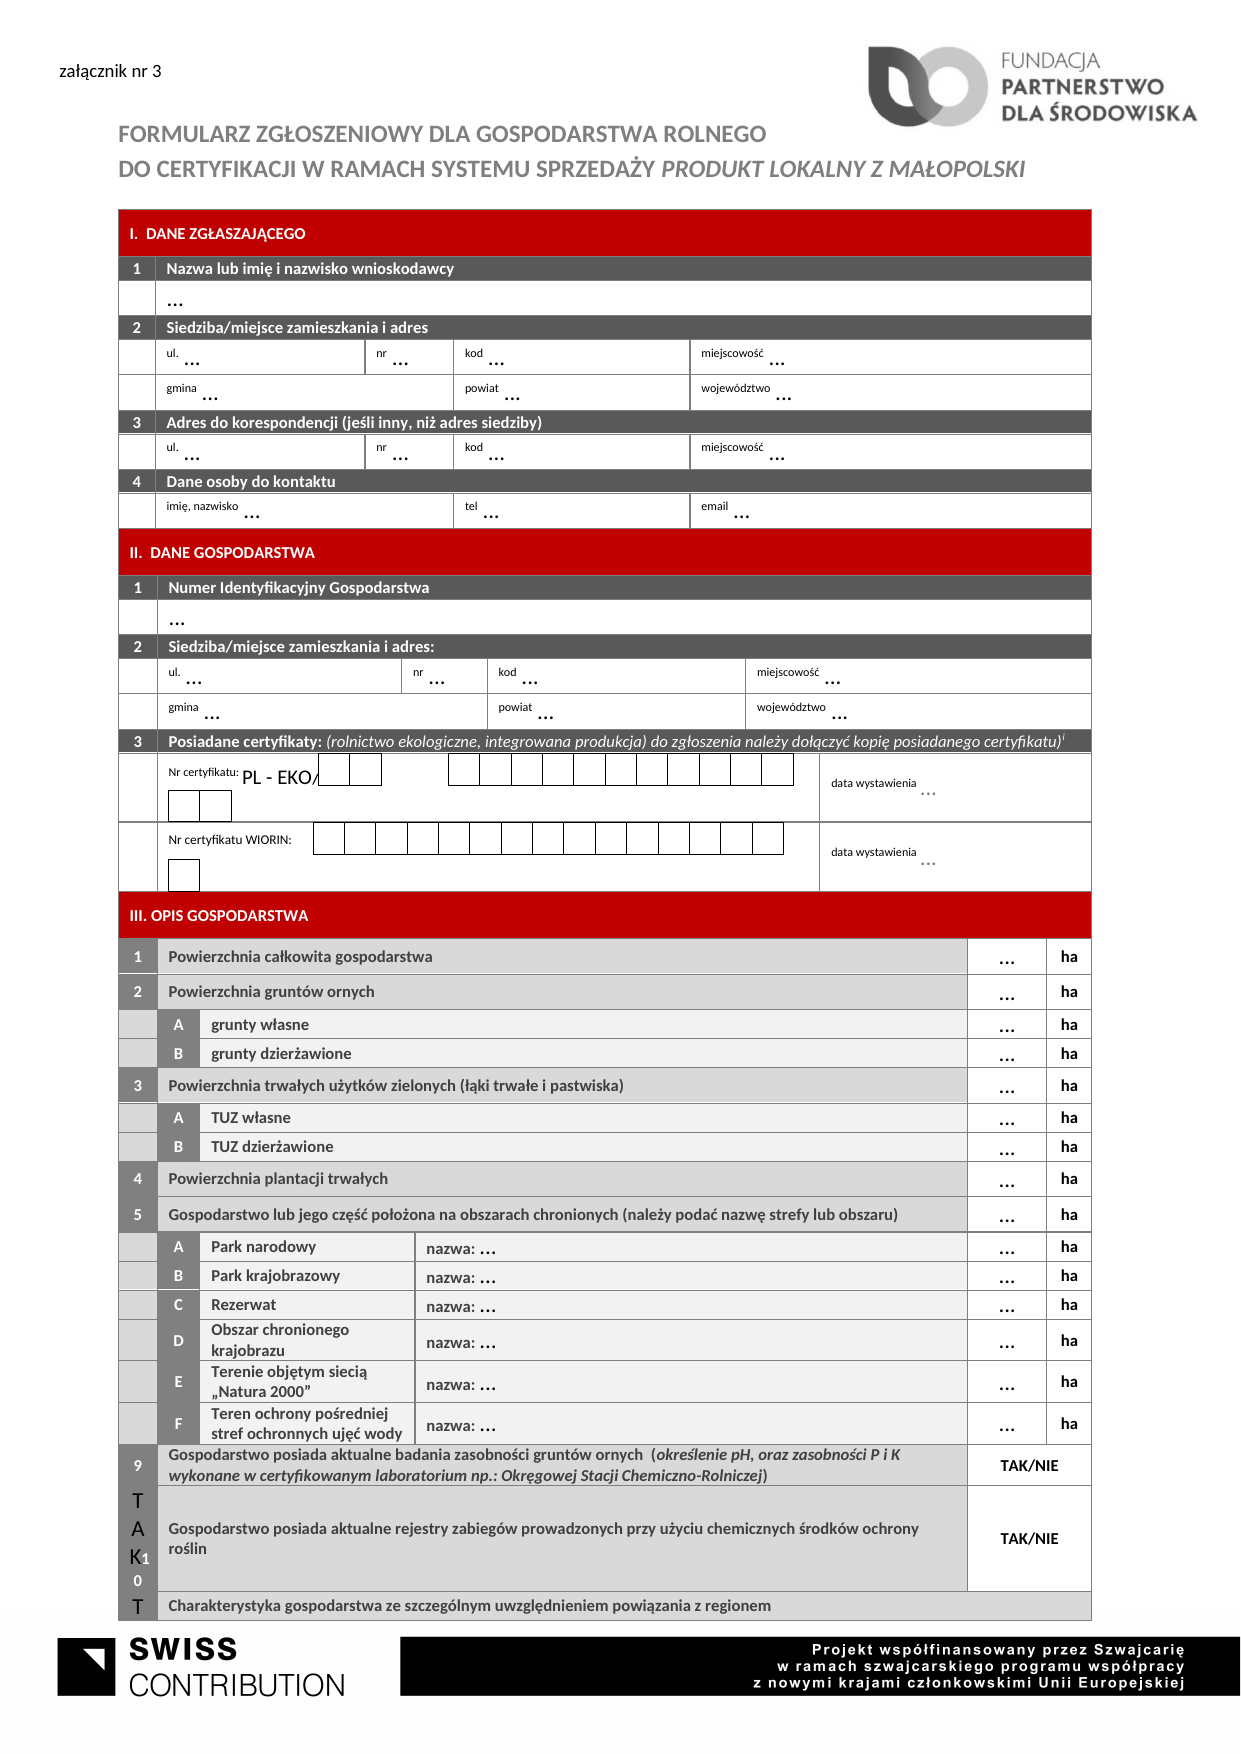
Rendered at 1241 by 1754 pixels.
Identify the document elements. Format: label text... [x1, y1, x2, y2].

table_cell [156, 281, 1091, 315]
table_cell [119, 1233, 157, 1261]
table_cell ha [1047, 975, 1091, 1009]
table_cell powiat [454, 375, 689, 410]
table_cell nazwa: [416, 1291, 967, 1319]
table_cell Powierzchnia trwałych użytków zielonych (łąki trwałe i pastwiska) [158, 1068, 967, 1102]
table_cell 3 [119, 730, 157, 752]
table_cell Numer Identyfikacyjny Gospodarstwa [158, 576, 1091, 599]
table_cell nazwa: [416, 1403, 967, 1444]
table_cell B [158, 1039, 199, 1067]
table_cell III. OPIS GOSPODARSTWA [119, 892, 1091, 938]
table_cell A [158, 1233, 199, 1261]
table_cell Nr certyfikatu: PL - EKO/ [158, 754, 819, 821]
table_cell [119, 435, 155, 469]
table_cell Powierzchnia całkowita gospodarstwa [158, 939, 967, 973]
table_cell ha [1047, 1403, 1091, 1444]
table_cell Siedziba/miejsce zamieszkania i adres [156, 316, 1091, 339]
table_cell [119, 494, 155, 528]
table_cell II. DANE GOSPODARSTWA [119, 529, 1091, 575]
table_cell Posiadane certyfikaty: (rolnictwo ekologiczne, integrowana produkcja) do zgłoszenia należy dołączyć kopię posiadanego certyfikatu) [158, 730, 1091, 752]
table_cell gmina [156, 375, 453, 410]
table_cell A [158, 1104, 199, 1132]
picture [0, 1605, 1241, 1754]
table_cell nr [366, 340, 453, 374]
table_cell ha [1047, 1291, 1091, 1319]
table_cell Powierzchnia gruntów ornych [158, 975, 967, 1009]
table_cell [119, 1291, 157, 1319]
table_cell [968, 1104, 1046, 1132]
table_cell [158, 1592, 1091, 1620]
table_cell nr [366, 435, 453, 469]
table_cell Park krajobrazowy [200, 1262, 414, 1289]
table_cell Park narodowy [200, 1233, 414, 1261]
table_cell 9 [119, 1445, 157, 1485]
table_cell województwo [691, 375, 1091, 410]
table_cell województwo [746, 694, 1091, 729]
table_cell [119, 659, 157, 693]
table_cell Gospodarstwo posiada aktualne badania zasobności gruntów ornych (określenie pH, oraz zasobności P i K wykonane w certyfikowanym laboratorium np.: Okręgowej Stacji Chemiczno-Rolniczej) [158, 1445, 967, 1485]
table_cell Rezerwat [200, 1291, 414, 1319]
table_cell [119, 1320, 157, 1360]
table_cell ha [1047, 1010, 1091, 1038]
table_cell ul. [156, 435, 364, 469]
table_cell 4 [119, 1162, 157, 1196]
table_cell 3 [119, 1068, 157, 1102]
table_cell 1 [119, 939, 157, 973]
table_cell [158, 600, 1091, 634]
table_cell [968, 1197, 1046, 1231]
table_cell [119, 340, 155, 374]
table_cell email [691, 494, 1091, 528]
table_cell [968, 1320, 1046, 1360]
table_cell Siedziba/miejsce zamieszkania i adres: [158, 635, 1091, 658]
table_cell [968, 1133, 1046, 1161]
table_cell [119, 1104, 157, 1132]
table_cell ha [1047, 1162, 1091, 1196]
table_cell ha [1047, 1104, 1091, 1132]
table_cell 2 [119, 635, 157, 658]
table_cell B [158, 1133, 199, 1161]
table_cell [119, 1403, 157, 1444]
table_cell Gospodarstwo lub jego część położona na obszarach chronionych (należy podać nazwę strefy lub obszaru) [158, 1197, 967, 1231]
table_cell Gospodarstwo posiada aktualne rejestry zabiegów prowadzonych przy użyciu chemicznych środków ochrony roślin [158, 1486, 967, 1591]
table_cell 1 [119, 257, 155, 280]
table_cell [119, 694, 157, 729]
table_cell [119, 1262, 157, 1289]
table_cell ha [1047, 1262, 1091, 1289]
table_cell kod [454, 340, 689, 374]
table_cell B [158, 1262, 199, 1289]
table_cell A [158, 1010, 199, 1038]
table_cell ha [1047, 1320, 1091, 1360]
table_cell ha [1047, 1068, 1091, 1102]
table_cell 5 [119, 1197, 157, 1231]
table_cell data wystawienia [820, 823, 1091, 891]
table_cell Obszar chronionego krajobrazu [200, 1320, 414, 1360]
table_cell TUZ dzierżawione [200, 1133, 967, 1161]
table_cell ul. [158, 659, 401, 693]
table_cell 10 [119, 1486, 157, 1591]
table_cell miejscowość [746, 659, 1091, 693]
table_cell TUZ własne [200, 1104, 967, 1132]
table_cell nr [402, 659, 487, 693]
table_cell 2 [119, 975, 157, 1009]
table_cell ha [1047, 1133, 1091, 1161]
table_cell F [158, 1403, 199, 1444]
table_cell [968, 1291, 1046, 1319]
table_cell [968, 1010, 1046, 1038]
table_cell 2 [119, 316, 155, 339]
table_cell nazwa: [416, 1262, 967, 1289]
text FORMULARZ ZGŁOSZENIOWY DLA GOSPODARSTWA ROLNEGO DO CERTYFIKACJI W RAMACH SYSTEMU SPRZEDAŻY PRODUKT LOKALNY Z MAŁOPOLSKI [118, 118, 1122, 184]
table_cell [119, 375, 155, 410]
table_cell ha [1047, 939, 1091, 973]
table_cell imię, nazwisko [156, 494, 453, 528]
table_cell kod [488, 659, 745, 693]
table_cell ha [1047, 1361, 1091, 1402]
table_cell [968, 1039, 1046, 1067]
table_cell grunty własne [200, 1010, 967, 1038]
table_cell [968, 975, 1046, 1009]
table_cell nazwa: [416, 1233, 967, 1261]
table_cell [968, 939, 1046, 973]
table_header I. DANE ZGŁASZAJĄCEGO [119, 210, 1091, 256]
table_cell ha [1047, 1039, 1091, 1067]
table_cell 1 [119, 576, 157, 599]
table_cell Terenie objętym siecią „Natura 2000” [200, 1361, 414, 1402]
table_cell 3 [119, 411, 155, 433]
table_cell [968, 1262, 1046, 1289]
table_cell ha [1047, 1197, 1091, 1231]
table_cell grunty dzierżawione [200, 1039, 967, 1067]
table_cell tel [454, 494, 689, 528]
table_cell kod [454, 435, 689, 469]
table_cell [119, 1133, 157, 1161]
table_cell nazwa: [416, 1320, 967, 1360]
table_cell ul. [156, 340, 364, 374]
table_cell Nazwa lub imię i nazwisko wnioskodawcy [156, 257, 1091, 280]
table_cell ha [1047, 1233, 1091, 1261]
table_cell [119, 754, 157, 821]
table_cell [119, 600, 157, 634]
table_cell [968, 1361, 1046, 1402]
table_cell [119, 823, 157, 891]
table_cell Powierzchnia plantacji trwałych [158, 1162, 967, 1196]
table_cell powiat [488, 694, 745, 729]
table_cell [119, 1010, 157, 1038]
table_cell [119, 1361, 157, 1402]
table_cell 11 [119, 1592, 157, 1620]
table_cell E [158, 1361, 199, 1402]
table_cell Nr certyfikatu WIORIN: [158, 823, 819, 891]
table_cell Dane osoby do kontaktu [156, 470, 1091, 492]
table_cell data wystawienia [820, 754, 1091, 821]
table_cell miejscowość [691, 340, 1091, 374]
table_cell [119, 281, 155, 315]
table_cell [968, 1068, 1046, 1102]
table_cell [968, 1233, 1046, 1261]
table_cell [968, 1403, 1046, 1444]
table_cell [968, 1162, 1046, 1196]
table_cell [119, 1039, 157, 1067]
table_cell Adres do korespondencji (jeśli inny, niż adres siedziby) [156, 411, 1091, 433]
table_cell C [158, 1291, 199, 1319]
table_cell Teren ochrony pośredniej stref ochronnych ujęć wody [200, 1403, 414, 1444]
table_cell miejscowość [691, 435, 1091, 469]
table_cell 4 [119, 470, 155, 492]
table_cell D [158, 1320, 199, 1360]
table_cell gmina [158, 694, 487, 729]
table_cell nazwa: [416, 1361, 967, 1402]
